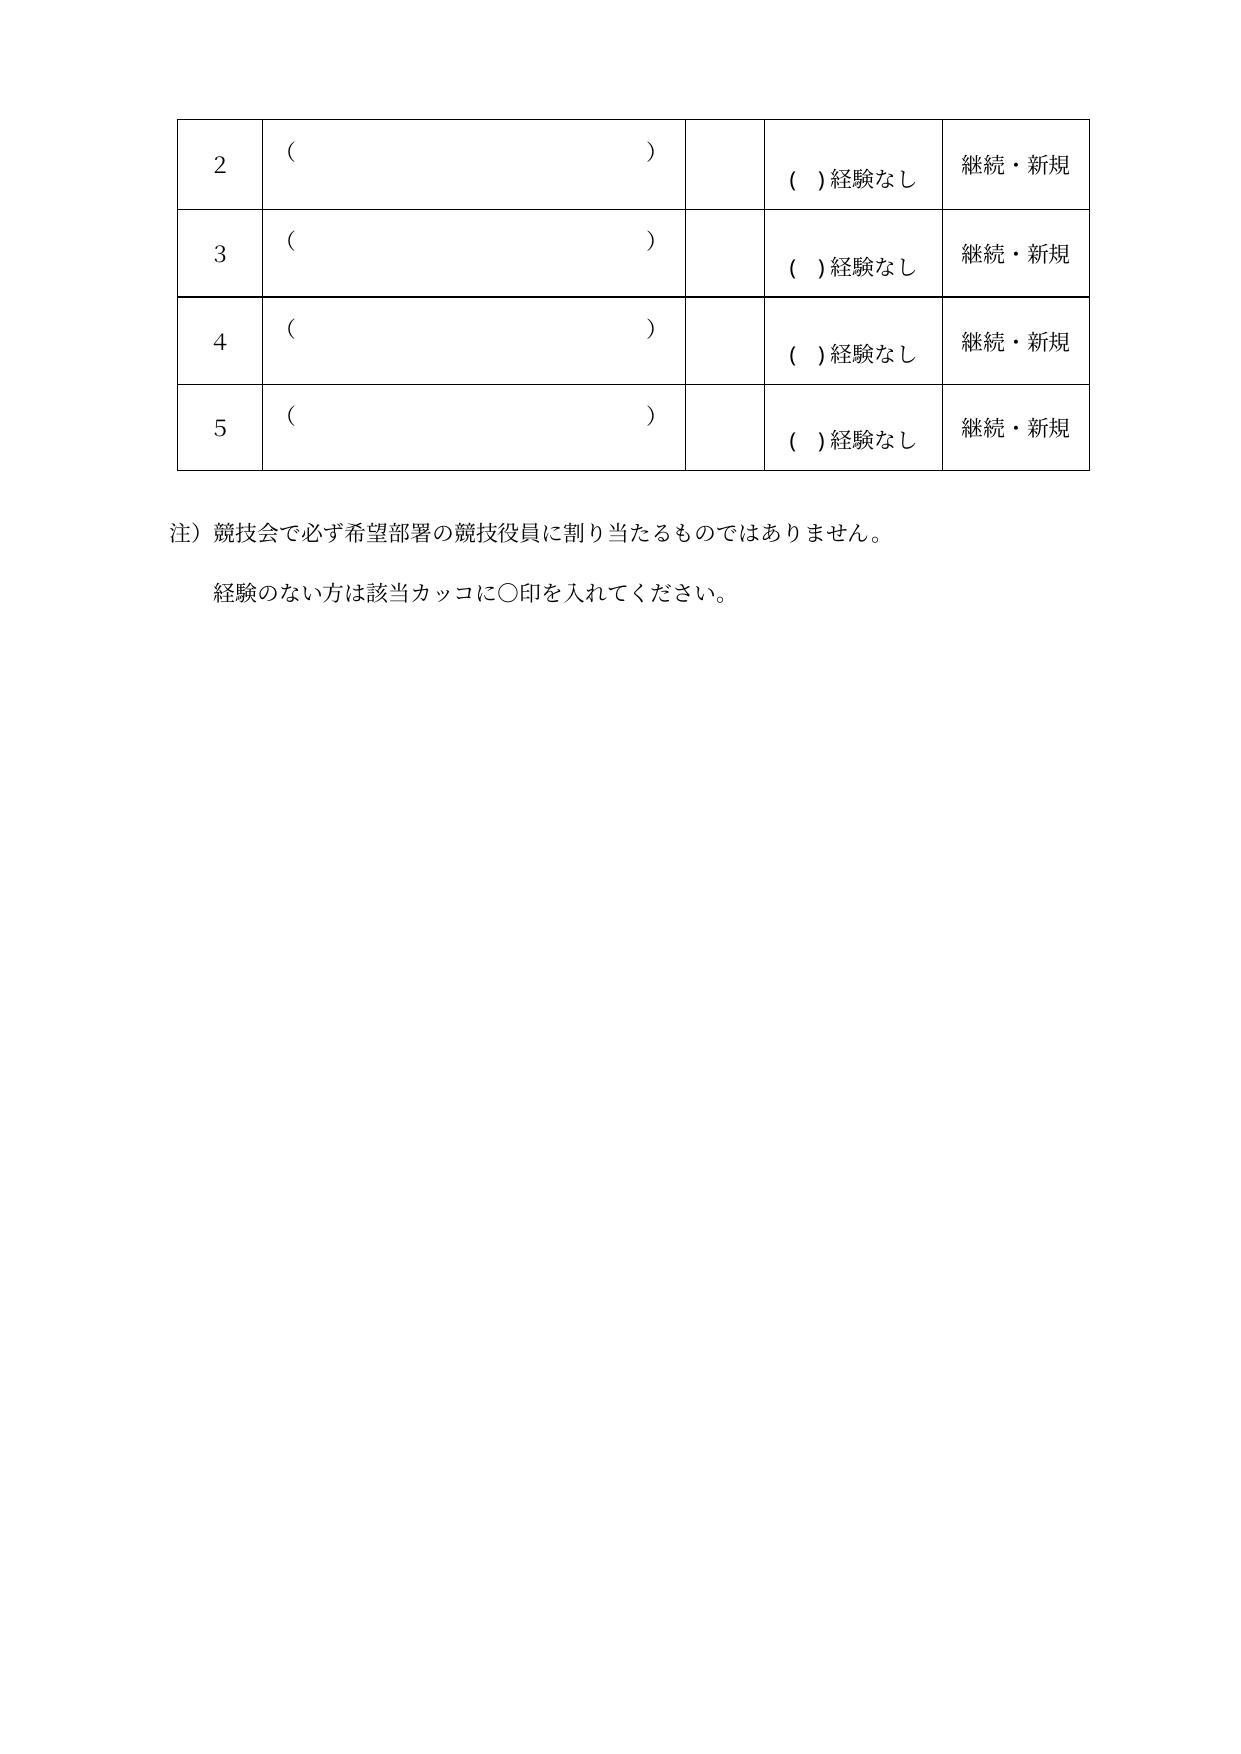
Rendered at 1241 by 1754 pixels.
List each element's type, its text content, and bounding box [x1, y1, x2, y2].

table_cell 継続・新規 [943, 210, 1089, 296]
table_cell ４ [178, 298, 262, 384]
table_cell ３ [178, 210, 262, 296]
table_cell [686, 120, 764, 208]
table_cell （ ） [263, 210, 685, 296]
table_cell （ ） [263, 120, 685, 208]
table_cell 継続・新規 [943, 120, 1089, 208]
table_cell ２ [178, 120, 262, 208]
table_cell 継続・新規 [943, 298, 1089, 384]
table_cell ( ) 経験なし [765, 298, 942, 384]
table_cell （ ） [263, 298, 685, 384]
table_cell ( ) 経験なし [765, 210, 942, 296]
text 注）競技会で必ず希望部署の競技役員に割り当たるものではありません。 [148, 501, 1122, 562]
table_cell ( ) 経験なし [765, 385, 942, 470]
table_cell （ ） [263, 385, 685, 470]
table_cell [686, 385, 764, 470]
table_cell ( ) 経験なし [765, 120, 942, 208]
table_cell ５ [178, 385, 262, 470]
table_cell 継続・新規 [943, 385, 1089, 470]
text 経験のない方は該当カッコに○印を入れてください。 [148, 562, 1122, 622]
table_cell [686, 298, 764, 384]
table_cell [686, 210, 764, 296]
